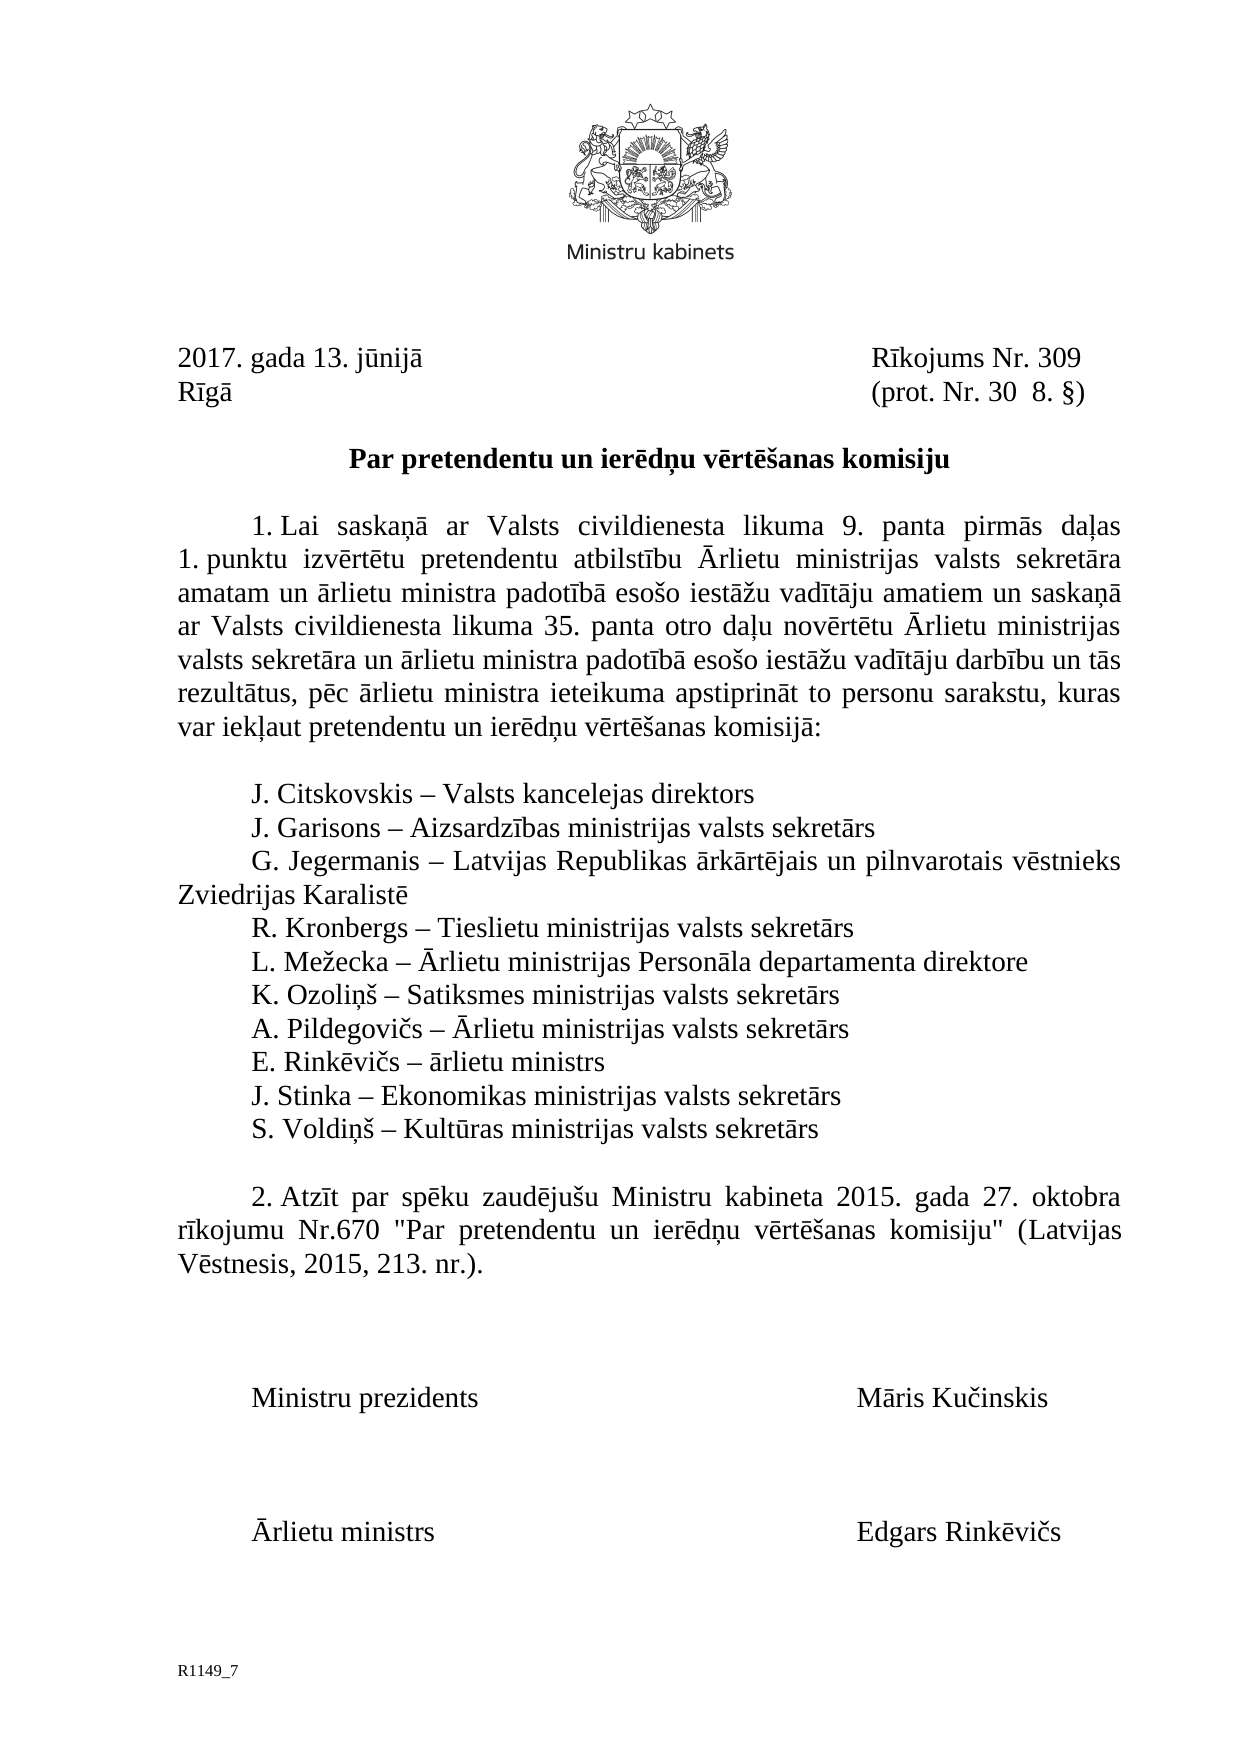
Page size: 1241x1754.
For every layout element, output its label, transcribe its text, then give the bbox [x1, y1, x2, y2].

text S. Voldiņš – Kultūras ministrijas valsts sekretārs [177, 1112, 1122, 1145]
text 1. Lai saskaņā ar Valsts civildienesta likuma 9. panta pirmās daļas 1. punktu izvērtētu pretendentu atbilstību Ārlietu ministrijas valsts sekretāra amatam un ārlietu ministra padotībā esošo iestāžu vadītāju amatiem un saskaņā ar Valsts civildienesta likuma 35. panta otro daļu novērtētu Ārlietu ministrijas valsts sekretāra un ārlietu ministra padotībā esošo iestāžu vadītāju darbību un tās rezultātus, pēc ārlietu ministra ieteikuma apstiprināt to personu sarakstu, kuras var iekļaut pretendentu un ierēdņu vērtēšanas komisijā: [177, 508, 1122, 743]
text A. Pildegovičs – Ārlietu ministrijas valsts sekretārs [177, 1011, 1122, 1044]
text Ministru prezidents Māris Kučinskis [177, 1380, 1122, 1413]
picture [177, 102, 1123, 273]
text 2017. gada 13. jūnijā Rīkojums Nr. 309 [177, 340, 1122, 374]
text Ārlietu ministrs Edgars Rinkēvičs [177, 1514, 1122, 1548]
text J. Citskovskis – Valsts kancelejas direktors [177, 776, 1122, 810]
text J. Garisons – Aizsardzības ministrijas valsts sekretārs [177, 810, 1122, 843]
text E. Rinkēvičs – ārlietu ministrs [177, 1044, 1122, 1078]
text K. Ozoliņš – Satiksmes ministrijas valsts sekretārs [177, 977, 1122, 1011]
text J. Stinka – Ekonomikas ministrijas valsts sekretārs [177, 1078, 1122, 1112]
text Par pretendentu un ierēdņu vērtēšanas komisiju [177, 441, 1122, 474]
text 2. Atzīt par spēku zaudējušu Ministru kabineta 2015. gada 27. oktobra rīkojumu Nr.670 "Par pretendentu un ierēdņu vērtēšanas komisiju" (Latvijas Vēstnesis, 2015, 213. nr.). [177, 1179, 1122, 1279]
text L. Mežecka – Ārlietu ministrijas Personāla departamenta direktore [177, 944, 1122, 977]
text R. Kronbergs – Tieslietu ministrijas valsts sekretārs [177, 910, 1122, 944]
text Rīgā (prot. Nr. 30 8. §) [177, 374, 1122, 407]
text G. Jegermanis – Latvijas Republikas ārkārtējais un pilnvarotais vēstnieks Zviedrijas Karalistē [177, 843, 1122, 910]
